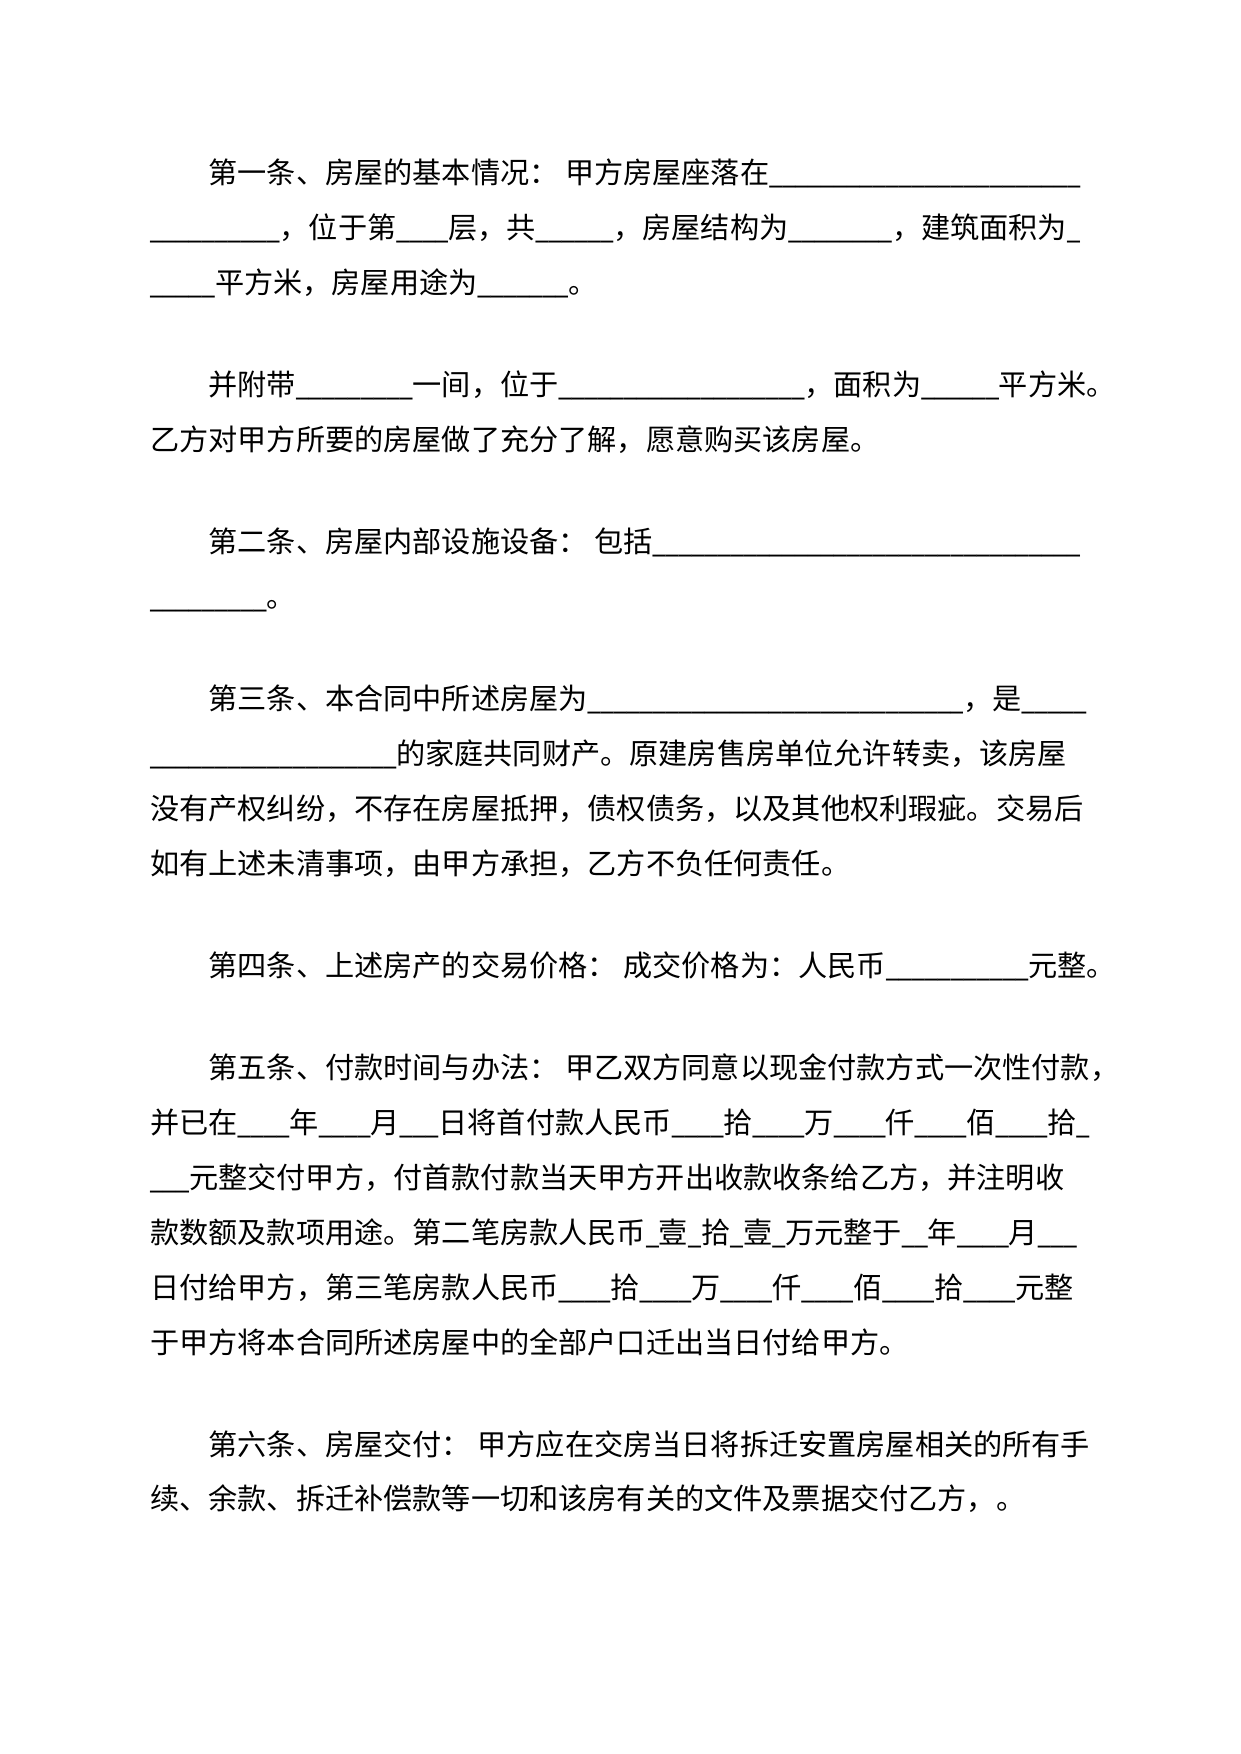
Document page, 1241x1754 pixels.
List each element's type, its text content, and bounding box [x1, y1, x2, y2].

text 第一条、房屋的基本情况： 甲方房屋座落在__________________________________，位于第____层，共______，房屋结构为________，建筑面积为______平方米，房屋用途为_______。 [150, 150, 1090, 302]
text 第六条、房屋交付： 甲方应在交房当日将拆迁安置房屋相关的所有手续、余款、拆迁补偿款等一切和该房有关的文件及票据交付乙方，。 [150, 1421, 1090, 1518]
text 第五条、付款时间与办法： 甲乙双方同意以现金付款方式一次性付款，并已在____年____月___日将首付款人民币____拾____万____仟____佰____拾____元整交付甲方，付首款付款当天甲方开出收款收条给乙方，并注明收款数额及款项用途。第二笔房款人民币_壹_拾_壹_万元整于__年____月___日付给甲方，第三笔房款人民币____拾____万____仟____佰____拾____元整于甲方将本合同所述房屋中的全部户口迁出当日付给甲方。 [150, 1044, 1090, 1362]
text 并附带_________一间，位于___________________，面积为______平方米。乙方对甲方所要的房屋做了充分了解，愿意购买该房屋。 [150, 362, 1090, 459]
text 第二条、房屋内部设施设备： 包括__________________________________________。 [150, 519, 1090, 616]
text 第三条、本合同中所述房屋为_____________________________，是________________________的家庭共同财产。原建房售房单位允许转卖，该房屋没有产权纠纷，不存在房屋抵押，债权债务，以及其他权利瑕疵。交易后如有上述未清事项，由甲方承担，乙方不负任何责任。 [150, 676, 1090, 883]
text 第四条、上述房产的交易价格： 成交价格为：人民币___________元整。 [150, 942, 1090, 985]
